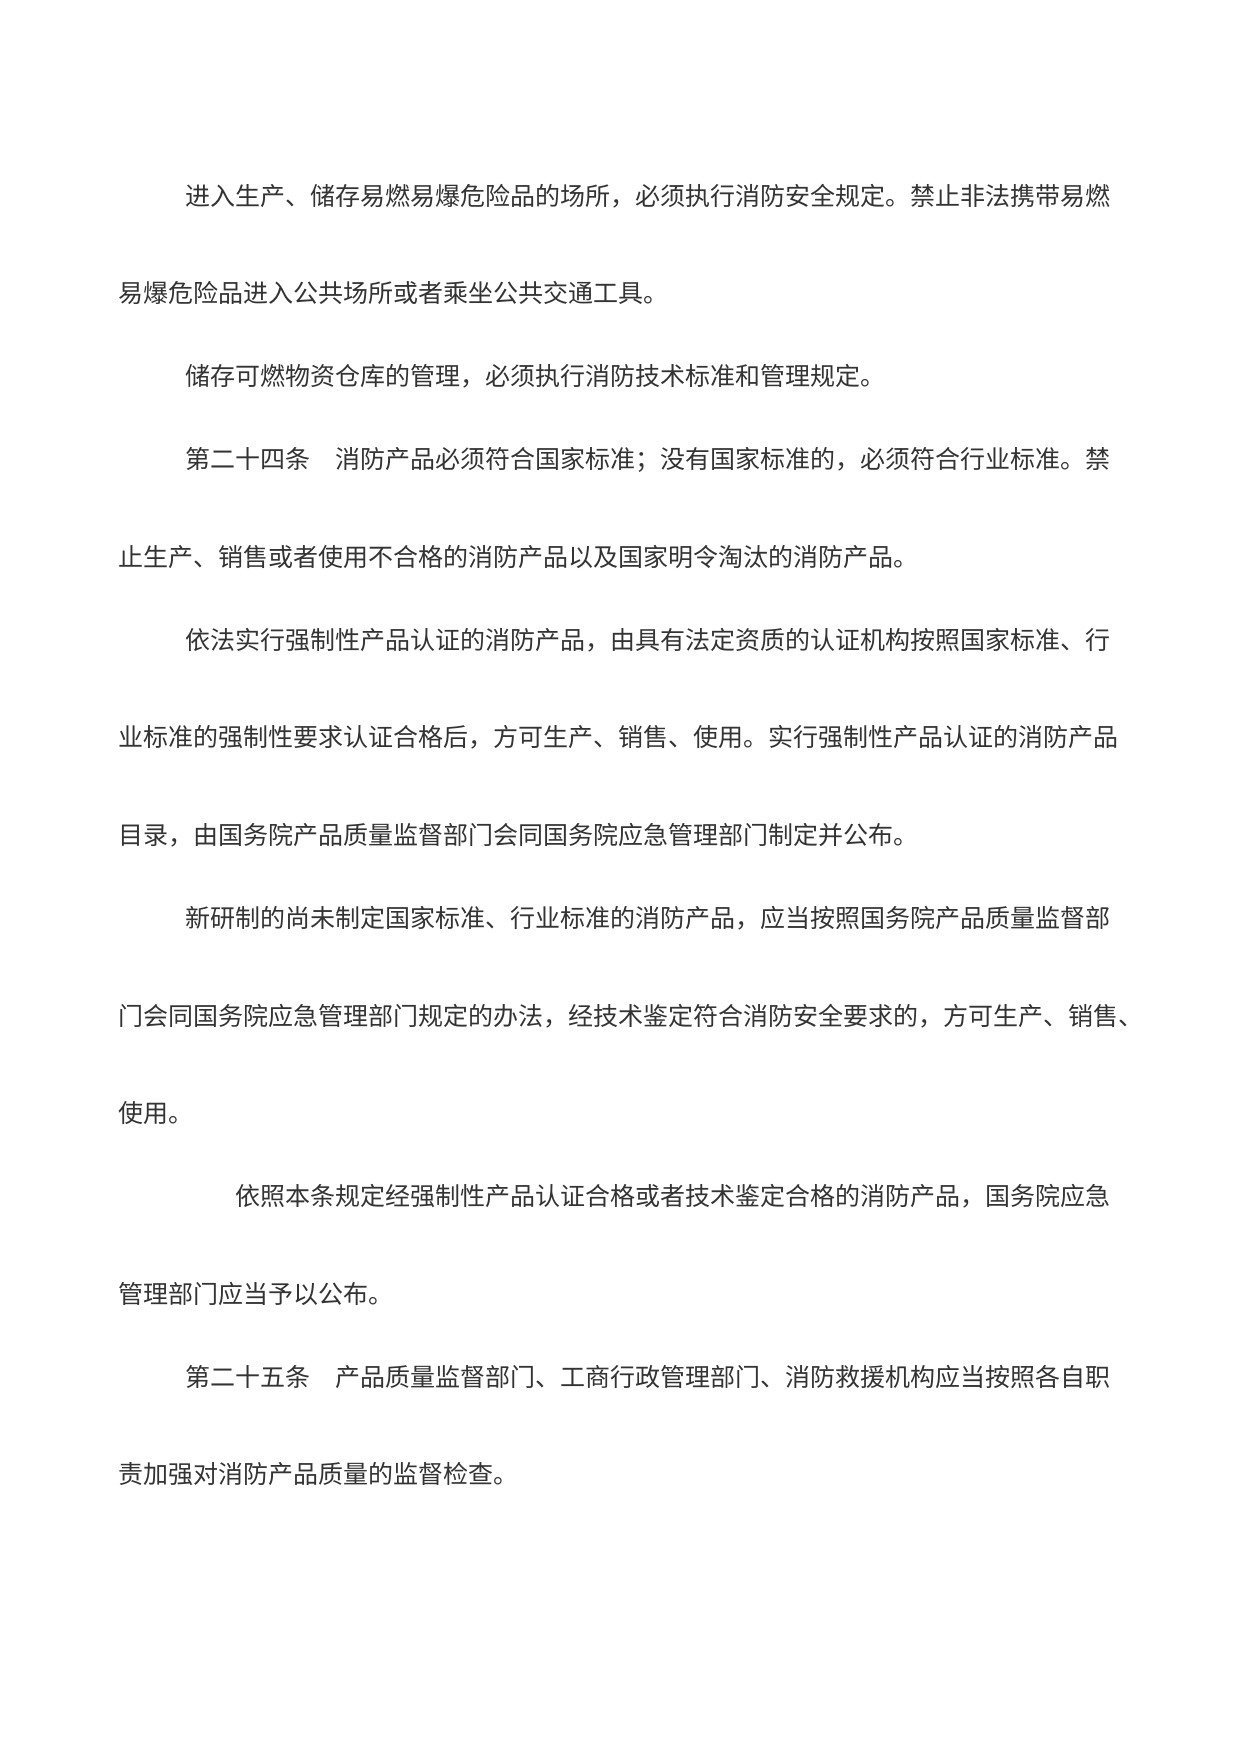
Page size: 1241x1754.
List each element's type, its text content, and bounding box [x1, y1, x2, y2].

text 第二十四条 消防产品必须符合国家标准；没有国家标准的，必须符合行业标准。禁止生产、销售或者使用不合格的消防产品以及国家明令淘汰的消防产品。 [118, 425, 1122, 588]
text 依法实行强制性产品认证的消防产品，由具有法定资质的认证机构按照国家标准、行业标准的强制性要求认证合格后，方可生产、销售、使用。实行强制性产品认证的消防产品目录，由国务院产品质量监督部门会同国务院应急管理部门制定并公布。 [118, 606, 1122, 866]
text 储存可燃物资仓库的管理，必须执行消防技术标准和管理规定。 [118, 342, 1122, 407]
text 进入生产、储存易燃易爆危险品的场所，必须执行消防安全规定。禁止非法携带易燃易爆危险品进入公共场所或者乘坐公共交通工具。 [118, 162, 1122, 324]
text 新研制的尚未制定国家标准、行业标准的消防产品，应当按照国务院产品质量监督部门会同国务院应急管理部门规定的办法，经技术鉴定符合消防安全要求的，方可生产、销售、使用。 [118, 884, 1122, 1144]
text 第二十五条 产品质量监督部门、工商行政管理部门、消防救援机构应当按照各自职责加强对消防产品质量的监督检查。 [118, 1343, 1122, 1505]
text 依照本条规定经强制性产品认证合格或者技术鉴定合格的消防产品，国务院应急管理部门应当予以公布。 [118, 1162, 1122, 1325]
